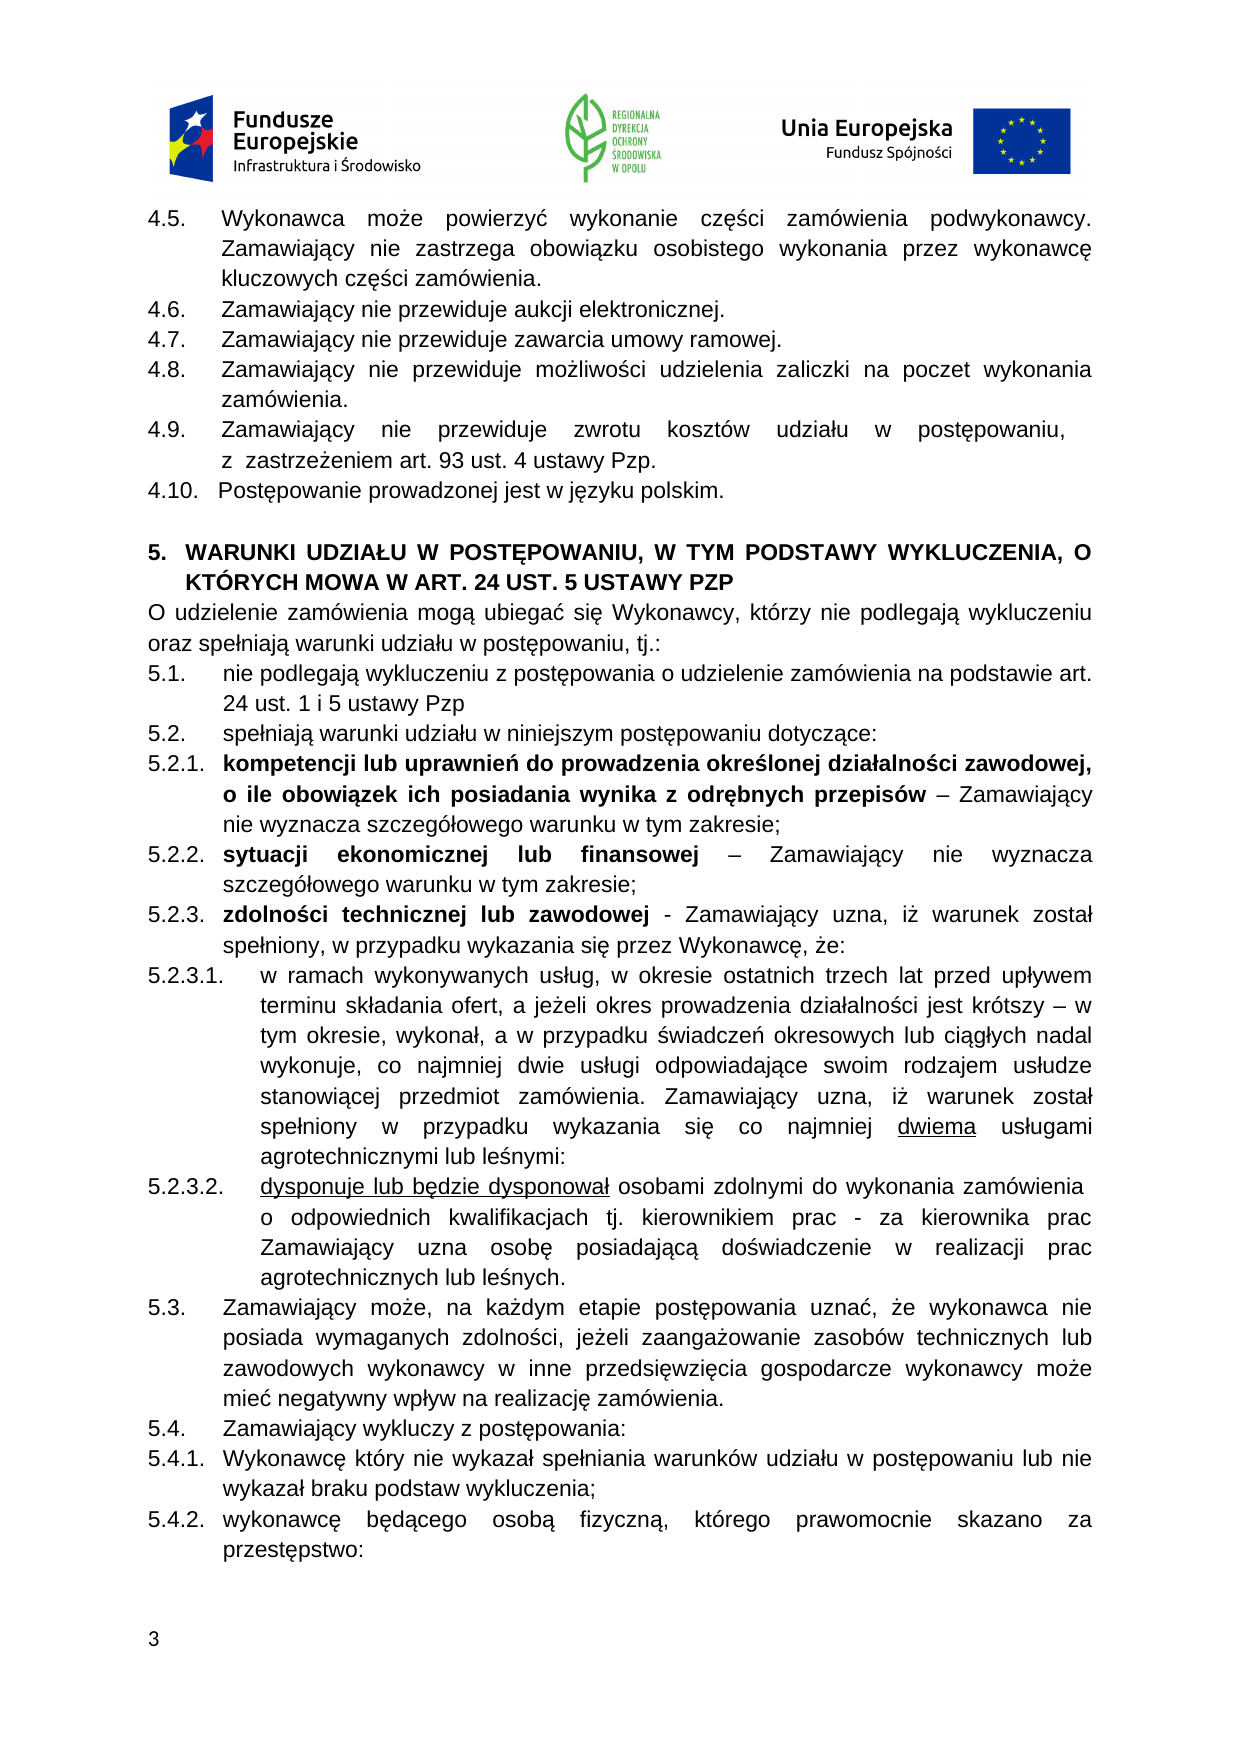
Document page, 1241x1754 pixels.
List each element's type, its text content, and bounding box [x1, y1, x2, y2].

list nie podlegają wykluczeniu z postępowania o udzielenie zamówienia na podstawie art. 24 ust. 1 i 5 ustawy Pzp [148, 660, 1093, 716]
text 4.7. Zamawiający nie przewiduje zawarcia umowy ramowej. [148, 326, 1093, 352]
picture [148, 73, 1092, 205]
text O udzielenie zamówienia mogą ubiegać się Wykonawcy, którzy nie podlegają wykluczeniu oraz spełniają warunki udziału w postępowaniu, tj.: [148, 599, 1093, 656]
list wykonawcę będącego osobą fizyczną, którego prawomocnie skazano za przestępstwo: [148, 1506, 1093, 1562]
list spełniają warunki udziału w niniejszym postępowaniu dotyczące: [148, 720, 1093, 747]
list sytuacji ekonomicznej lub finansowej – Zamawiający nie wyznacza szczegółowego warunku w tym zakresie; [148, 841, 1093, 898]
list kompetencji lub uprawnień do prowadzenia określonej działalności zawodowej, o ile obowiązek ich posiadania wynika z odrębnych przepisów – Zamawiający nie wyznacza szczegółowego warunku w tym zakresie; [148, 750, 1093, 837]
list dysponuje lub będzie dysponował osobami zdolnymi do wykonania zamówienia o odpowiednich kwalifikacjach tj. kierownikiem prac - za kierownika prac Zamawiający uzna osobę posiadającą doświadczenie w realizacji prac agrotechnicznych lub leśnych. [148, 1173, 1093, 1290]
text 4.10. Postępowanie prowadzonej jest w języku polskim. [148, 477, 1093, 503]
text 4.9. Zamawiający nie przewiduje zwrotu kosztów udziału w postępowaniu, z zastrzeżeniem art. 93 ust. 4 ustawy Pzp. [148, 416, 1093, 473]
list Wykonawcę który nie wykazał spełniania warunków udziału w postępowaniu lub nie wykazał braku podstaw wykluczenia; [148, 1445, 1093, 1502]
text 4.5. Wykonawca może powierzyć wykonanie części zamówienia podwykonawcy. Zamawiający nie zastrzega obowiązku osobistego wykonania przez wykonawcę kluczowych części zamówienia. [148, 205, 1093, 292]
text 4.8. Zamawiający nie przewiduje możliwości udzielenia zaliczki na poczet wykonania zamówienia. [148, 356, 1093, 413]
list Zamawiający wykluczy z postępowania: [148, 1415, 1093, 1441]
list w ramach wykonywanych usług, w okresie ostatnich trzech lat przed upływem terminu składania ofert, a jeżeli okres prowadzenia działalności jest krótszy – w tym okresie, wykonał, a w przypadku świadczeń okresowych lub ciągłych nadal wykonuje, co najmniej dwie usługi odpowiadające swoim rodzajem usłudze stanowiącej przedmiot zamówienia. Zamawiający uzna, iż warunek został spełniony w przypadku wykazania się co najmniej dwiema usługami agrotechnicznymi lub leśnymi: [148, 962, 1093, 1169]
list zdolności technicznej lub zawodowej - Zamawiający uzna, iż warunek został spełniony, w przypadku wykazania się przez Wykonawcę, że: [148, 901, 1093, 958]
text 4.6. Zamawiający nie przewiduje aukcji elektronicznej. [148, 296, 1093, 322]
list WARUNKI UDZIAŁU W POSTĘPOWANIU, W TYM PODSTAWY WYKLUCZENIA, O KTÓRYCH MOWA W ART. 24 UST. 5 USTAWY PZP [148, 539, 1093, 596]
list Zamawiający może, na każdym etapie postępowania uznać, że wykonawca nie posiada wymaganych zdolności, jeżeli zaangażowanie zasobów technicznych lub zawodowych wykonawcy w inne przedsięwzięcia gospodarcze wykonawcy może mieć negatywny wpływ na realizację zamówienia. [148, 1294, 1093, 1411]
